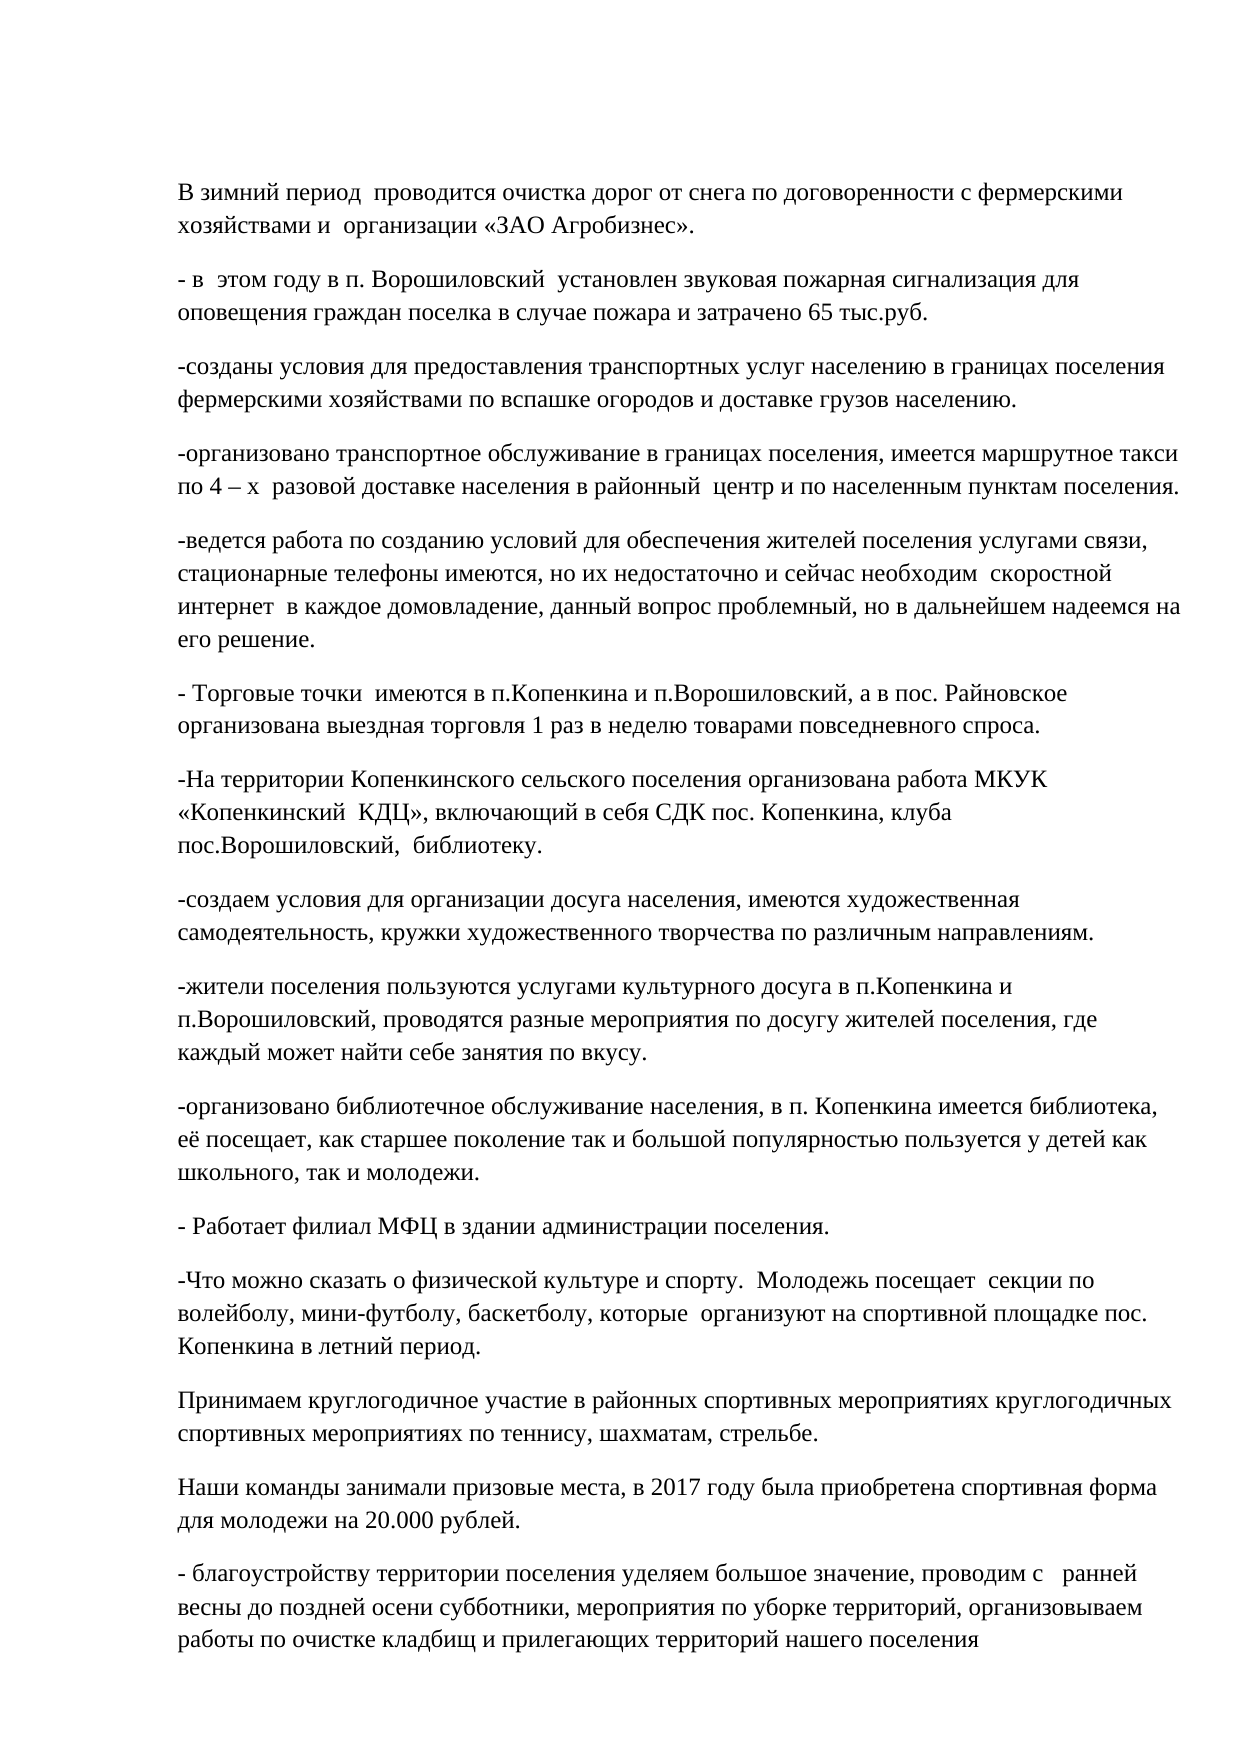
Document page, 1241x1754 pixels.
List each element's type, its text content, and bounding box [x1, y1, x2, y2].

text - Торговые точки имеются в п.Копенкина и п.Ворошиловский, а в пос. Райновское организована выездная торговля 1 раз в неделю товарами повседневного спроса. [177, 678, 1181, 739]
text В зимний период проводится очистка дорог от снега по договоренности с фермерскими хозяйствами и организации «ЗАО Агробизнес». [177, 177, 1181, 239]
text -На территории Копенкинского сельского поселения организована работа МКУК «Копенкинский КДЦ», включающий в себя СДК пос. Копенкина, клуба пос.Ворошиловский, библиотеку. [177, 764, 1181, 859]
text Наши команды занимали призовые места, в 2017 году была приобретена спортивная форма для молодежи на 20.000 рублей. [177, 1472, 1181, 1533]
text -организовано транспортное обслуживание в границах поселения, имеется маршрутное такси по 4 – х разовой доставке населения в районный центр и по населенным пунктам поселения. [177, 438, 1181, 499]
text -организовано библиотечное обслуживание населения, в п. Копенкина имеется библиотека, её посещает, как старшее поколение так и большой популярностью пользуется у детей как школьного, так и молодежи. [177, 1091, 1181, 1186]
text - Работает филиал МФЦ в здании администрации поселения. [177, 1211, 1181, 1240]
text -Что можно сказать о физической культуре и спорту. Молодежь посещает секции по волейболу, мини-футболу, баскетболу, которые организуют на спортивной площадке пос. Копенкина в летний период. [177, 1265, 1181, 1360]
text -создаем условия для организации досуга населения, имеются художественная самодеятельность, кружки художественного творчества по различным направлениям. [177, 884, 1181, 946]
text - в этом году в п. Ворошиловский установлен звуковая пожарная сигнализация для оповещения граждан поселка в случае пожара и затрачено 65 тыс.руб. [177, 264, 1181, 326]
text - благоустройству территории поселения уделяем большое значение, проводим с ранней весны до поздней осени субботники, мероприятия по уборке территорий, организовываем работы по очистке кладбищ и прилегающих территорий нашего поселения [177, 1558, 1181, 1653]
text -жители поселения пользуются услугами культурного досуга в п.Копенкина и п.Ворошиловский, проводятся разные мероприятия по досугу жителей поселения, где каждый может найти себе занятия по вкусу. [177, 971, 1181, 1066]
text -созданы условия для предоставления транспортных услуг населению в границах поселения фермерскими хозяйствами по вспашке огородов и доставке грузов населению. [177, 351, 1181, 413]
text -ведется работа по созданию условий для обеспечения жителей поселения услугами связи, стационарные телефоны имеются, но их недостаточно и сейчас необходим скоростной интернет в каждое домовладение, данный вопрос проблемный, но в дальнейшем надеемся на его решение. [177, 525, 1181, 652]
text Принимаем круглогодичное участие в районных спортивных мероприятиях круглогодичных спортивных мероприятиях по теннису, шахматам, стрельбе. [177, 1385, 1181, 1447]
